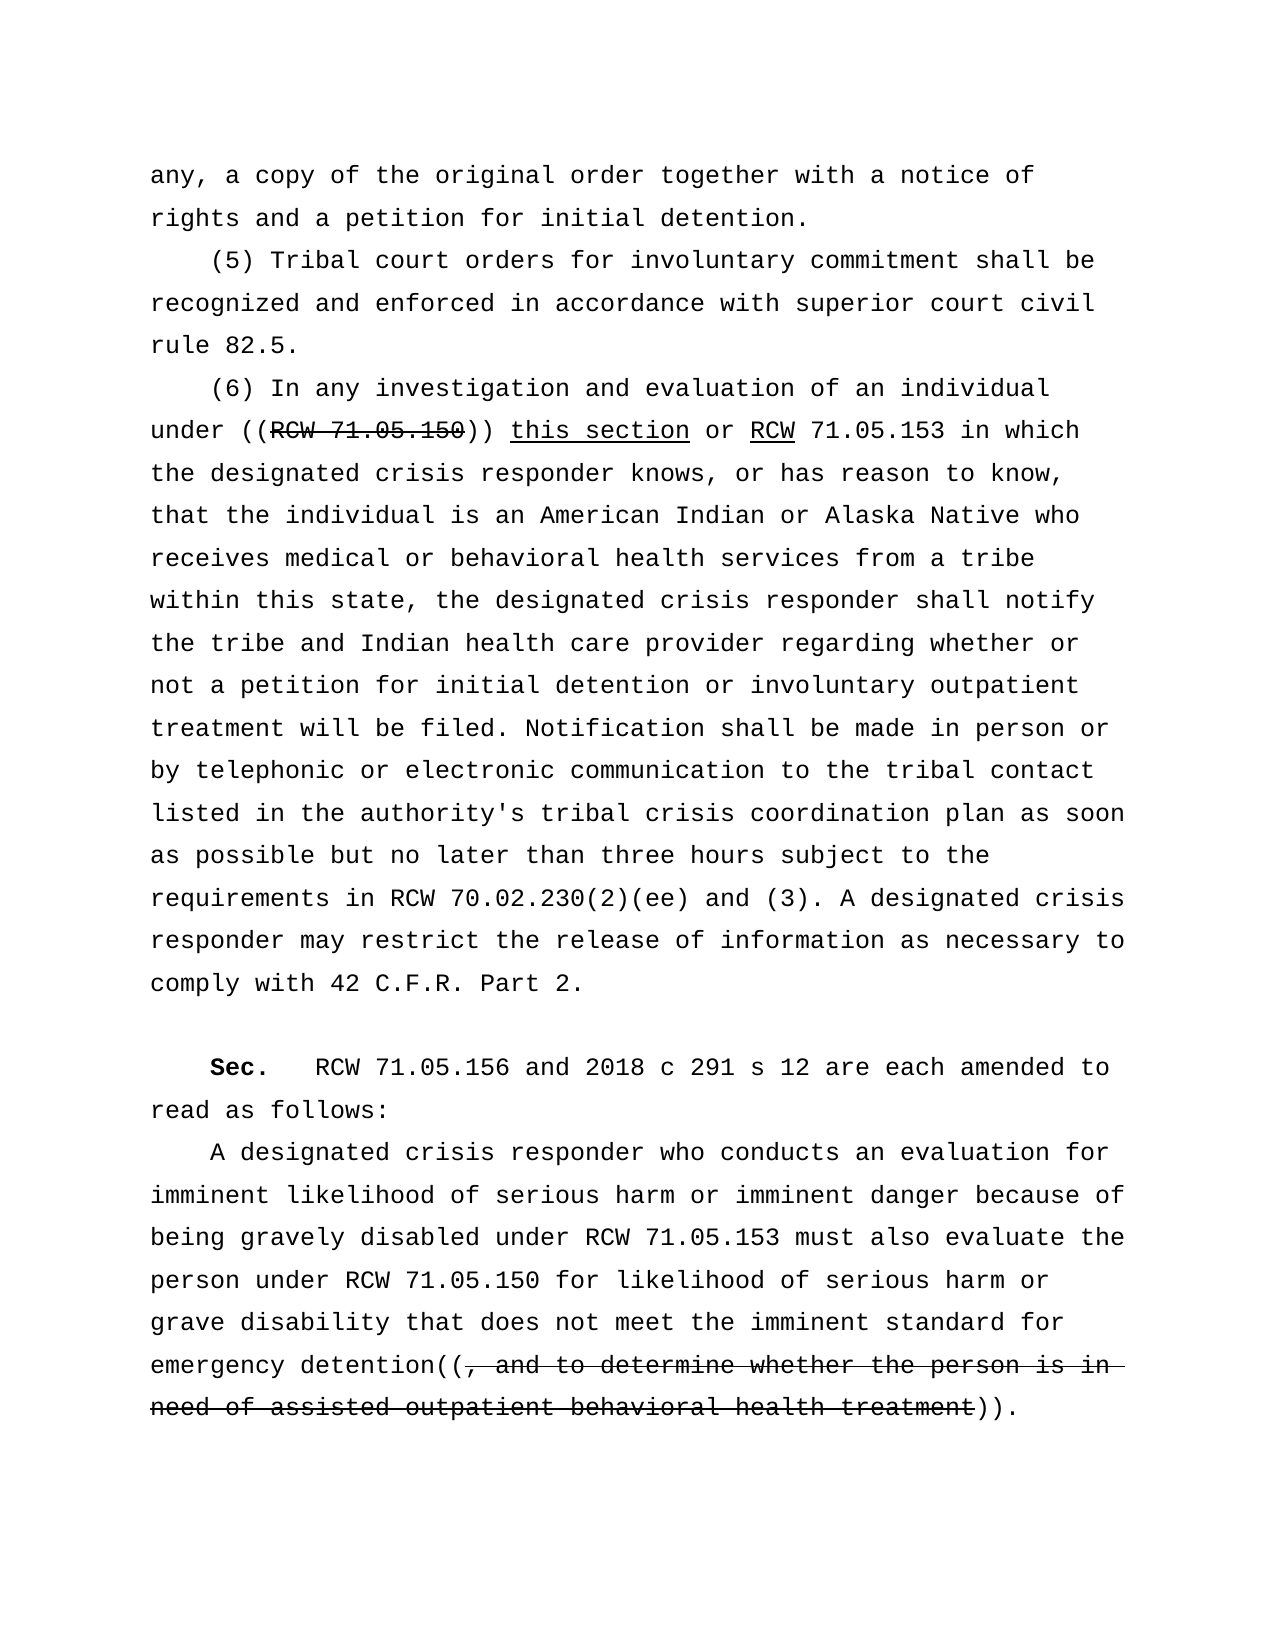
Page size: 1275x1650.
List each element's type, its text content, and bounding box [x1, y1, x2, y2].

text (5) Tribal court orders for involuntary commitment shall be recognized and enforced in accordance with superior court civil rule 82.5. [150, 235, 1125, 362]
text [150, 150, 1125, 235]
text (6) In any investigation and evaluation of an individual under ((RCW 71.05.150)) this section or RCW 71.05.153 in which the designated crisis responder knows, or has reason to know, that the individual is an American Indian or Alaska Native who receives medical or behavioral health services from a tribe within this state, the designated crisis responder shall notify the tribe and Indian health care provider regarding whether or not a petition for initial detention or involuntary outpatient treatment will be filed. Notification shall be made in person or by telephonic or electronic communication to the tribal contact listed in the authority's tribal crisis coordination plan as soon as possible but no later than three hours subject to the requirements in RCW 70.02.230(2)(ee) and (3). A designated crisis responder may restrict the release of information as necessary to comply with 42 C.F.R. Part 2. [150, 362, 1125, 1000]
text Sec. RCW 71.05.156 and 2018 c 291 s 12 are each amended to read as follows: [150, 1042, 1125, 1127]
text A designated crisis responder who conducts an evaluation for imminent likelihood of serious harm or imminent danger because of being gravely disabled under RCW 71.05.153 must also evaluate the person under RCW 71.05.150 for likelihood of serious harm or grave disability that does not meet the imminent standard for emergency detention((, and to determine whether the person is in need of assisted outpatient behavioral health treatment)). [150, 1127, 1125, 1424]
